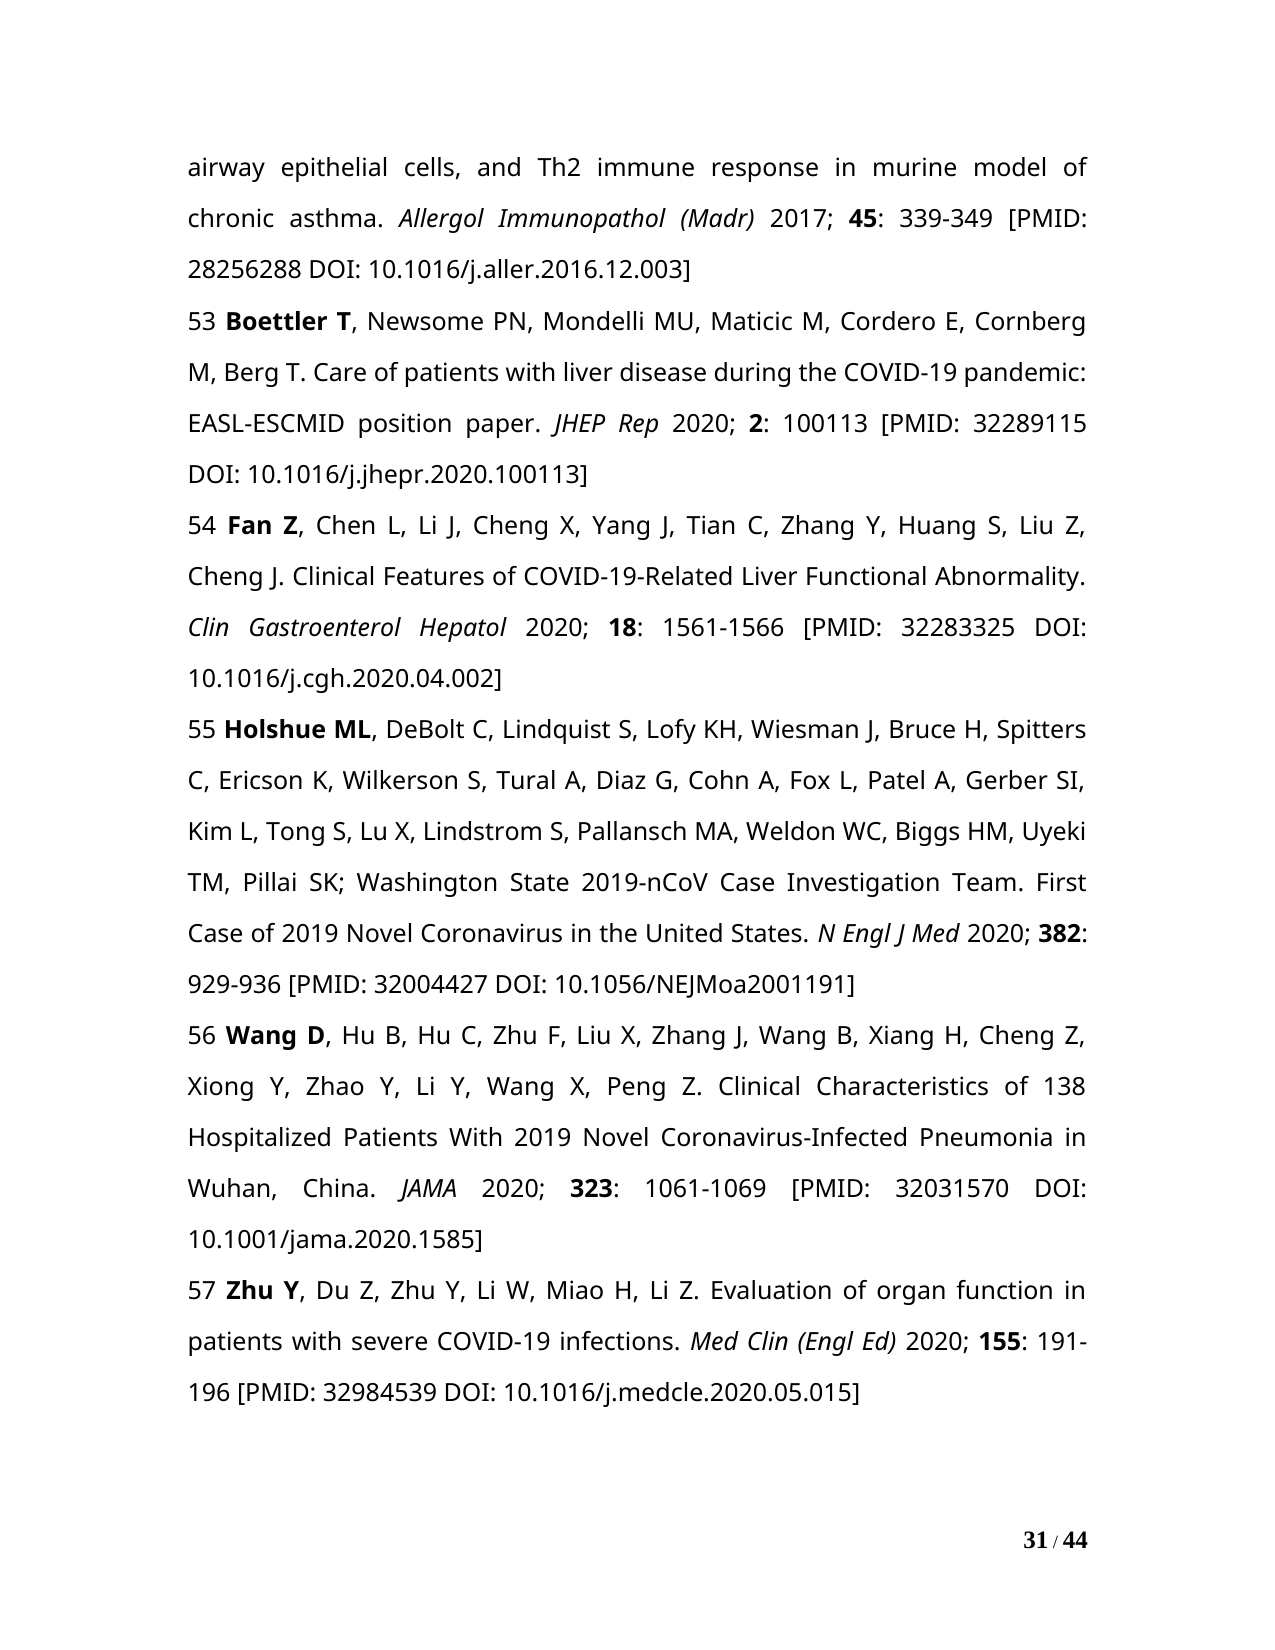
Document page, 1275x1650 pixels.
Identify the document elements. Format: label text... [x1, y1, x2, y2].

text 54 Fan Z, Chen L, Li J, Cheng X, Yang J, Tian C, Zhang Y, Huang S, Liu Z, Cheng J. Clinical Features of COVID-19-Related Liver Functional Abnormality. Clin Gastroenterol Hepatol 2020; 18: 1561-1566 [PMID: 32283325 DOI: 10.1016/j.cgh.2020.04.002] [187, 507, 1087, 694]
text 55 Holshue ML, DeBolt C, Lindquist S, Lofy KH, Wiesman J, Bruce H, Spitters C, Ericson K, Wilkerson S, Tural A, Diaz G, Cohn A, Fox L, Patel A, Gerber SI, Kim L, Tong S, Lu X, Lindstrom S, Pallansch MA, Weldon WC, Biggs HM, Uyeki TM, Pillai SK; Washington State 2019-nCoV Case Investigation Team. First Case of 2019 Novel Coronavirus in the United States. N Engl J Med 2020; 382: 929-936 [PMID: 32004427 DOI: 10.1056/NEJMoa2001191] [187, 711, 1087, 1001]
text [187, 150, 1087, 286]
text 53 Boettler T, Newsome PN, Mondelli MU, Maticic M, Cordero E, Cornberg M, Berg T. Care of patients with liver disease during the COVID-19 pandemic: EASL-ESCMID position paper. JHEP Rep 2020; 2: 100113 [PMID: 32289115 DOI: 10.1016/j.jhepr.2020.100113] [187, 303, 1087, 490]
text 57 Zhu Y, Du Z, Zhu Y, Li W, Miao H, Li Z. Evaluation of organ function in patients with severe COVID-19 infections. Med Clin (Engl Ed) 2020; 155: 191-196 [PMID: 32984539 DOI: 10.1016/j.medcle.2020.05.015] [187, 1273, 1087, 1409]
text 56 Wang D, Hu B, Hu C, Zhu F, Liu X, Zhang J, Wang B, Xiang H, Cheng Z, Xiong Y, Zhao Y, Li Y, Wang X, Peng Z. Clinical Characteristics of 138 Hospitalized Patients With 2019 Novel Coronavirus-Infected Pneumonia in Wuhan, China. JAMA 2020; 323: 1061-1069 [PMID: 32031570 DOI: 10.1001/jama.2020.1585] [187, 1018, 1087, 1256]
